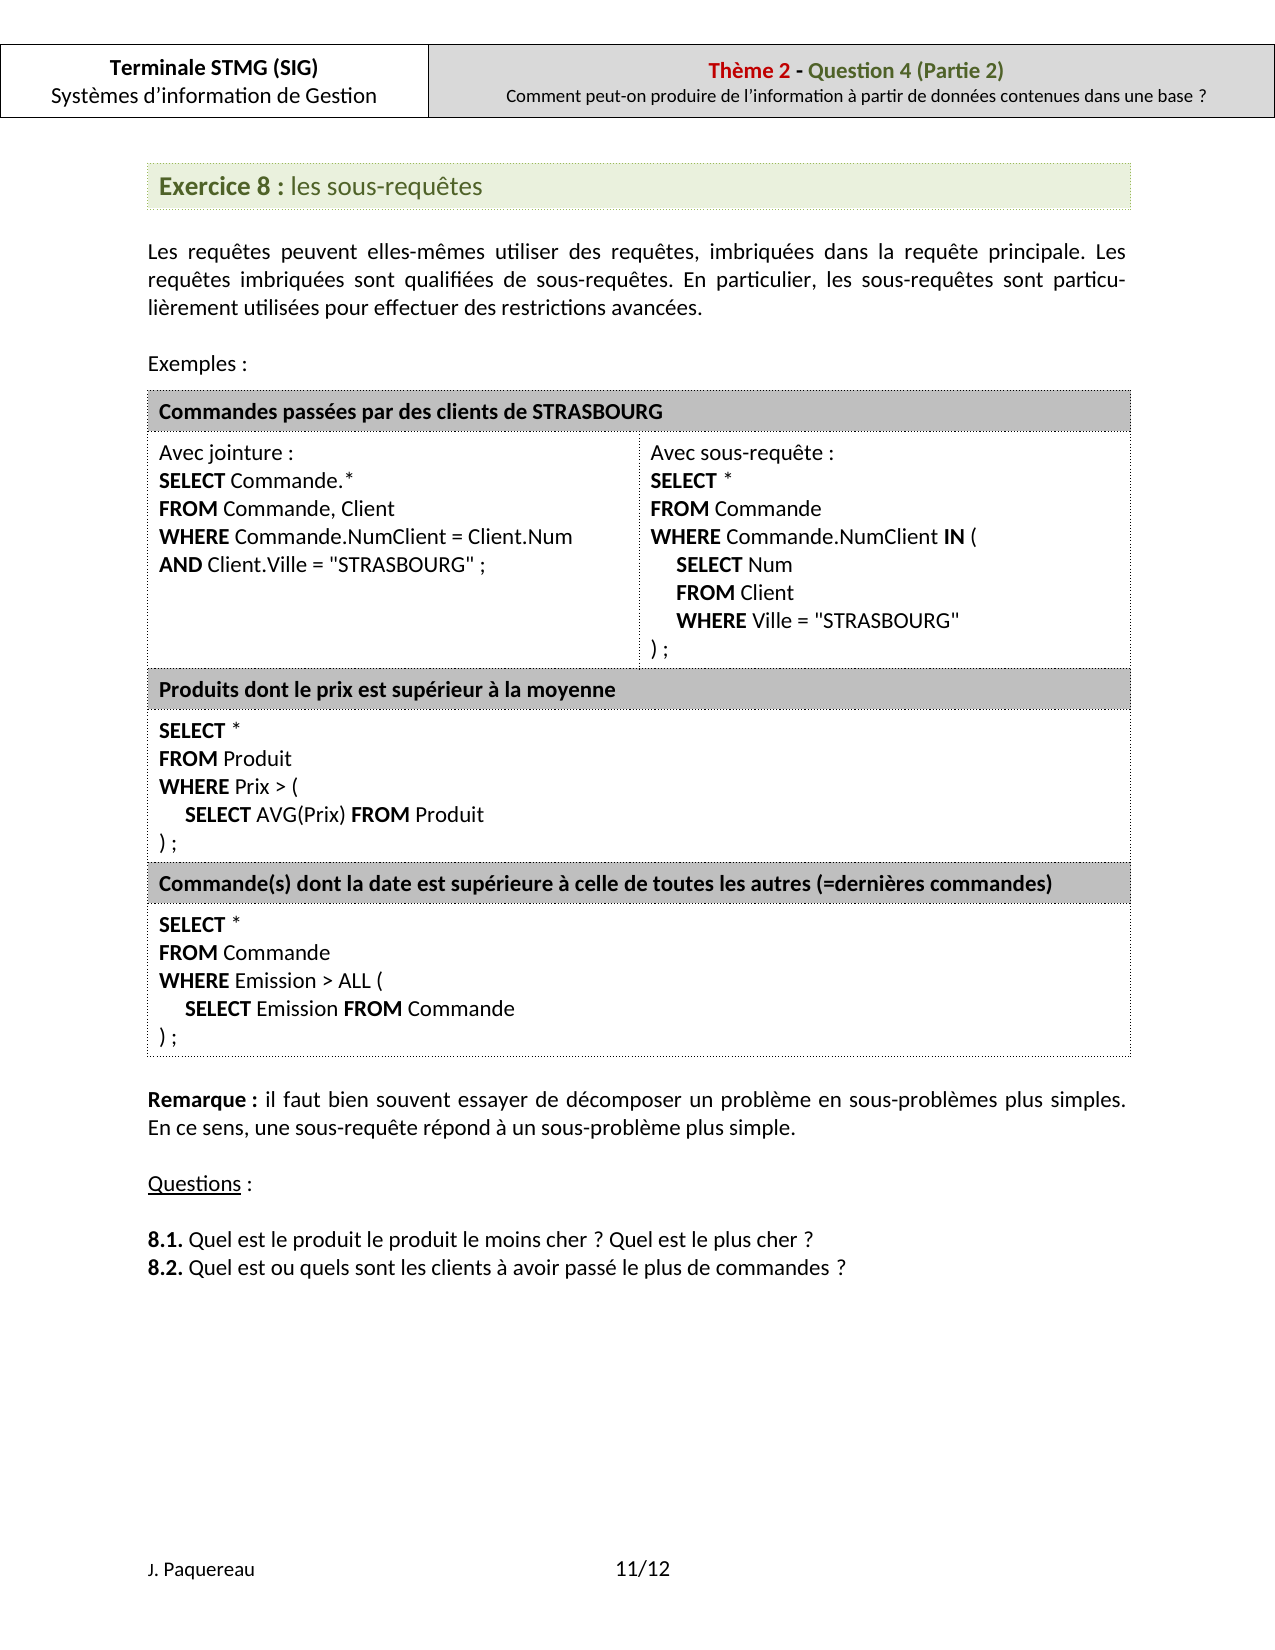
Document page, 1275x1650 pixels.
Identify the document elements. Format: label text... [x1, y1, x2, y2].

text Remarque : il faut bien souvent essayer de décomposer un problème en sous-problèmes plus simples. En ce sens, une sous-requête répond à un sous-problème plus simple. [148, 1085, 1127, 1141]
table_cell Produits dont le prix est supérieur à la moyenne [148, 668, 1131, 709]
text 8.2. Quel est ou quels sont les clients à avoir passé le plus de commandes ? [148, 1253, 1127, 1281]
text 8.1. Quel est le produit le produit le moins cher ? Quel est le plus cher ? [148, 1225, 1127, 1253]
table_cell Avec sous-requête : SELECT * FROM Commande WHERE Commande.NumClient IN ( SELECT Num FROM Client WHERE Ville = "STRASBOURG" ) ; [639, 431, 1131, 668]
table_header Exercice 8 : les sous-requêtes [148, 163, 1131, 208]
table_cell SELECT * FROM Produit WHERE Prix > ( SELECT AVG(Prix) FROM Produit ) ; [148, 709, 1131, 862]
table_cell Avec jointure : SELECT Commande.* FROM Commande, Client WHERE Commande.NumClient = Client.Num AND Client.Ville = "STRASBOURG" ; [148, 431, 639, 668]
table_header Commandes passées par des clients de STRASBOURG [148, 390, 1131, 431]
text Exemples : [148, 349, 1127, 378]
text Les requêtes peuvent elles-mêmes utiliser des requêtes, imbriquées dans la requête principale. Les requêtes imbriquées sont qualifiées de sous-requêtes. En particulier, les sous-requêtes sont particu-lièrement utilisées pour effectuer des restrictions avancées. [148, 237, 1127, 322]
text Questions : [148, 1169, 1127, 1197]
table_cell SELECT * FROM Commande WHERE Emission > ALL ( SELECT Emission FROM Commande ) ; [148, 903, 1131, 1056]
table_cell Commande(s) dont la date est supérieure à celle de toutes les autres (=dernières commandes) [148, 862, 1131, 903]
